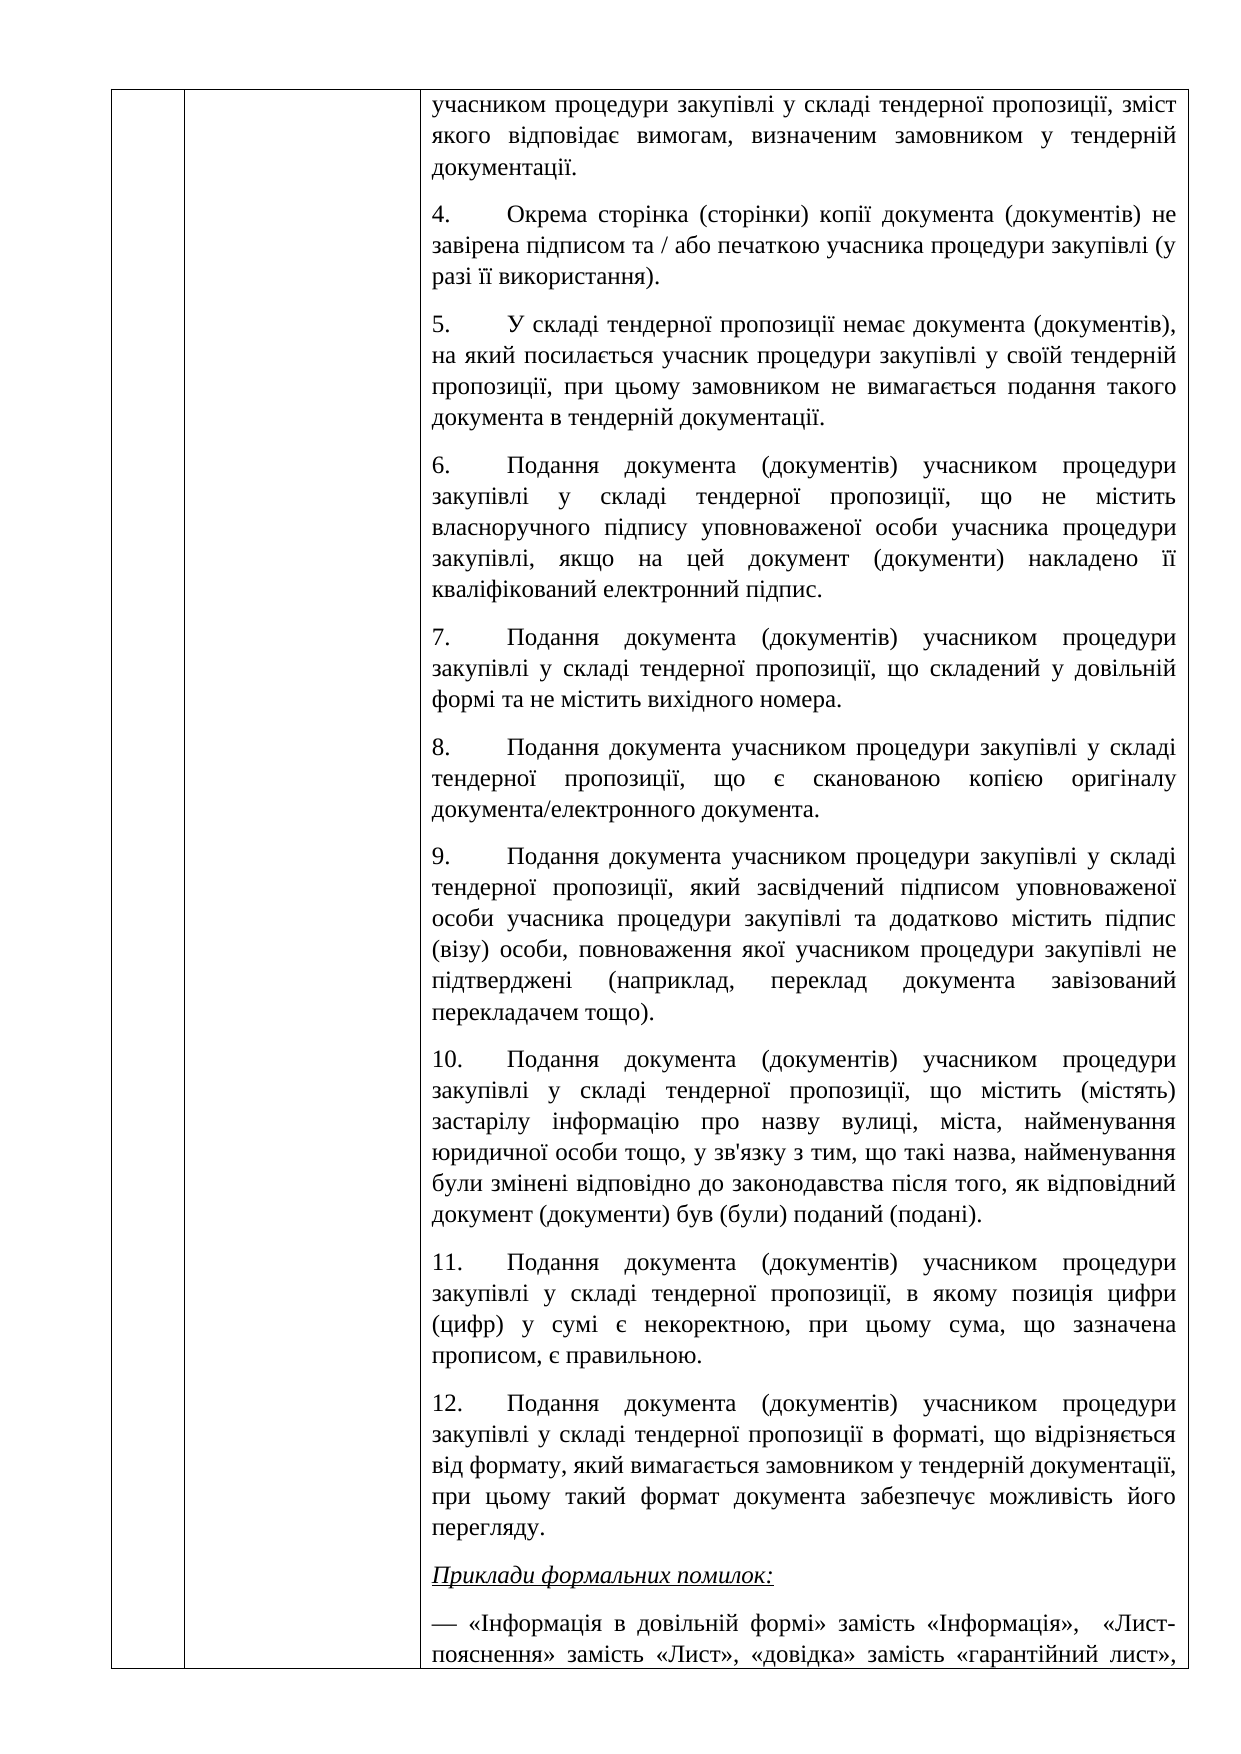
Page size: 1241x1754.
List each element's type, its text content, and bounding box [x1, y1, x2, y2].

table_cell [185, 90, 420, 1667]
table_cell 1 [112, 90, 184, 1667]
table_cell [421, 90, 1188, 1667]
